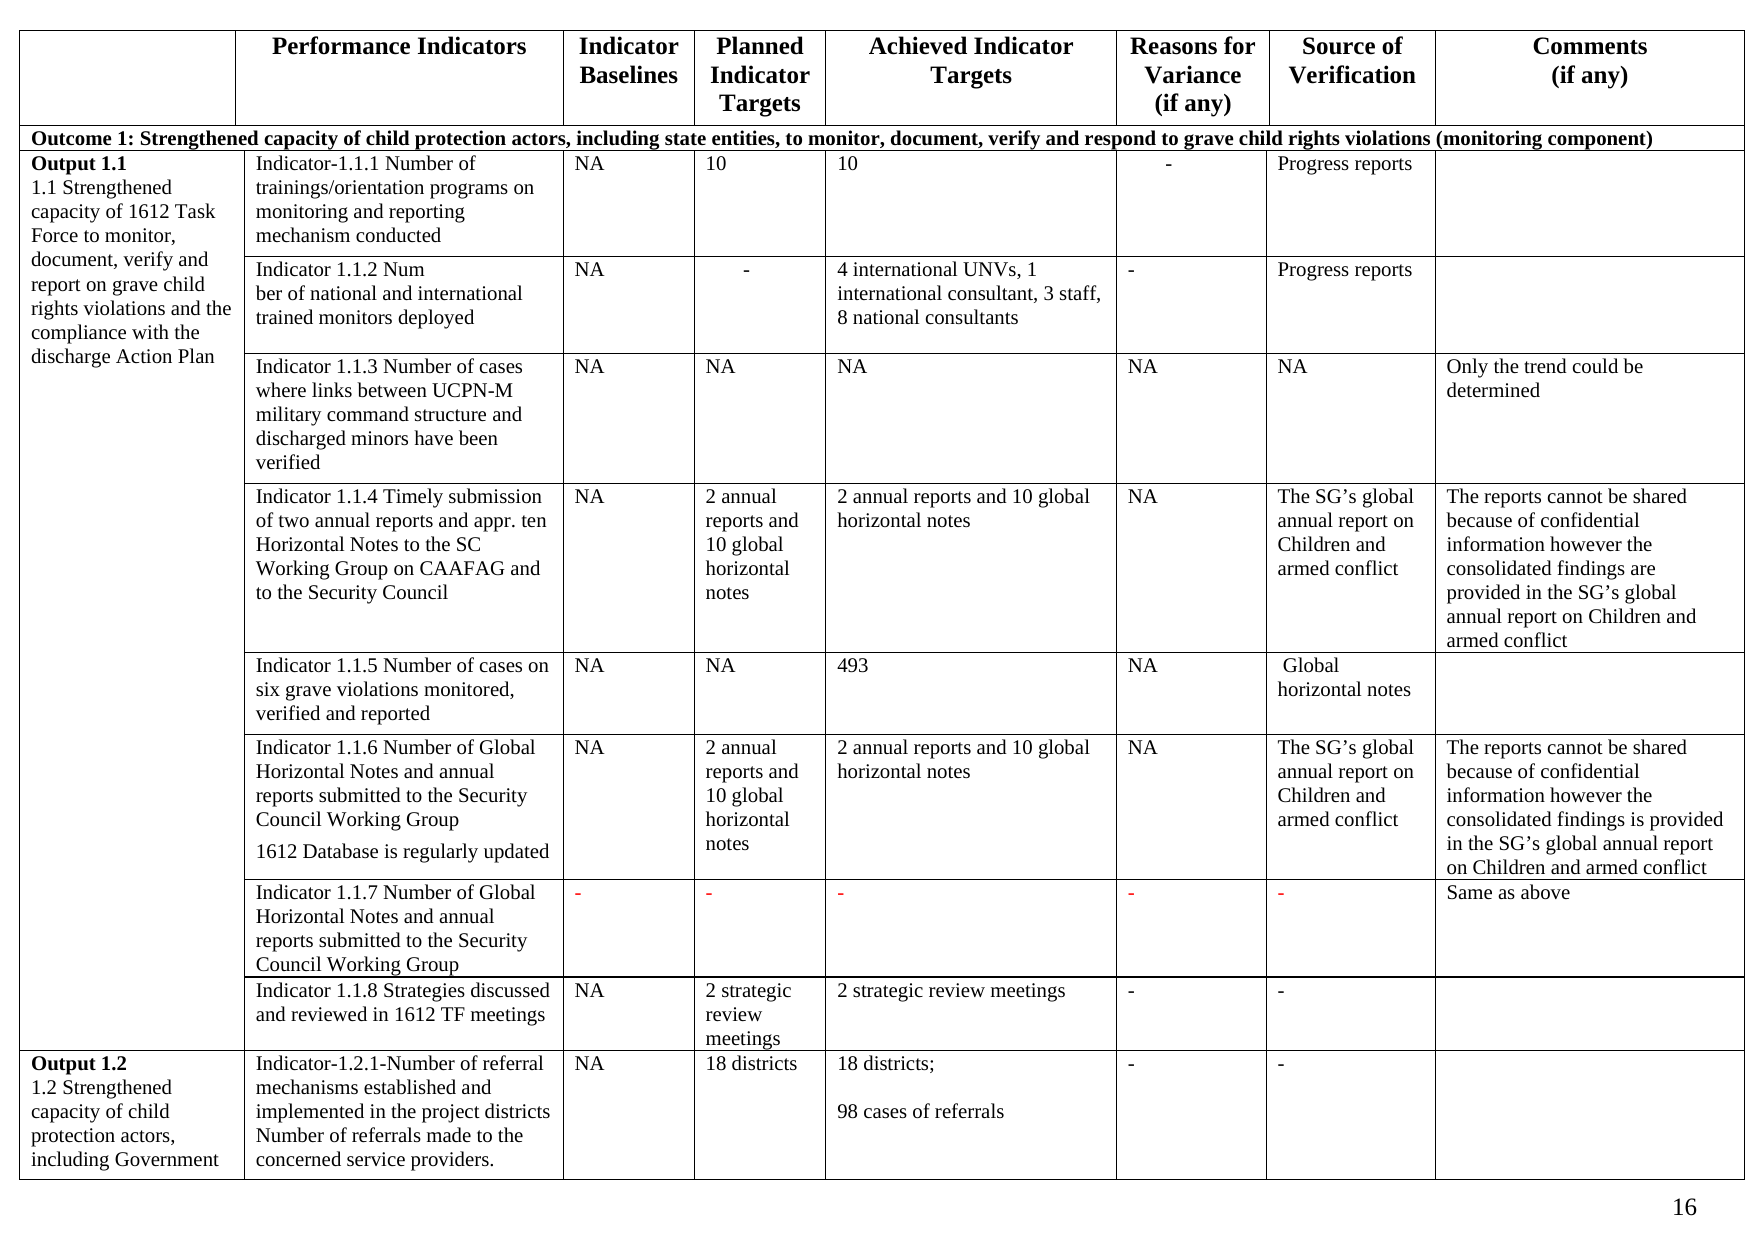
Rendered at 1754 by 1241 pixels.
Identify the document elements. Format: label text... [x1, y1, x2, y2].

table_cell Output 1.2 1.2 Strengthened capacity of child protection actors, including Government to respond to documented cases. [20, 1051, 244, 1179]
table_cell The reports cannot be shared because of confidential information however the consolidated findings is provided in the SG’s global annual report on Children and armed conflict [1436, 735, 1744, 879]
table_header Planned Indicator Targets [695, 31, 825, 125]
table_cell [1436, 653, 1744, 734]
table_cell NA [695, 354, 825, 483]
table_cell - [1267, 1051, 1435, 1179]
table_cell Output 1.1 1.1 Strengthened capacity of 1612 Task Force to monitor, document, verify and report on grave child rights violations and the compliance with the discharge Action Plan [20, 151, 244, 1050]
table_header Indicator Baselines [564, 31, 694, 125]
table_header Reasons for Variance (if any) [1117, 31, 1269, 125]
table_cell - [1117, 257, 1266, 353]
table_cell Outcome 1: Strengthened capacity of child protection actors, including state entities, to monitor, document, verify and respond to grave child rights violations (monitoring component) [20, 126, 1744, 150]
table_cell Global horizontal notes [1267, 653, 1435, 734]
table_cell NA [564, 653, 694, 734]
table_cell 4 international UNVs, 1 international consultant, 3 staff, 8 national consultants [826, 257, 1116, 353]
table_cell NA [1117, 484, 1266, 652]
table_cell 2 annual reports and 10 global horizontal notes [695, 484, 825, 652]
table_cell Indicator 1.1.4 Timely submission of two annual reports and appr. ten Horizontal Notes to the SC Working Group on CAAFAG and to the Security Council [245, 484, 563, 652]
table_cell 2 annual reports and 10 global horizontal notes [695, 735, 825, 879]
table_cell Indicator 1.1.2 Num ber of national and international trained monitors deployed [245, 257, 563, 353]
table_header Achieved Indicator Targets [826, 31, 1116, 125]
table_cell 493 [826, 653, 1116, 734]
table_cell [1436, 1051, 1744, 1179]
table_cell The reports cannot be shared because of confidential information however the consolidated findings are provided in the SG’s global annual report on Children and armed conflict [1436, 484, 1744, 652]
table_cell NA [564, 354, 694, 483]
table_cell Progress reports [1267, 151, 1435, 256]
table_cell [1436, 257, 1744, 353]
table_cell NA [1117, 653, 1266, 734]
table_cell NA [1267, 354, 1435, 483]
table_cell 2 annual reports and 10 global horizontal notes [826, 735, 1116, 879]
table_cell - [1117, 880, 1266, 976]
table_cell NA [564, 484, 694, 652]
table_cell 2 annual reports and 10 global horizontal notes [826, 484, 1116, 652]
table_cell Indicator 1.1.5 Number of cases on six grave violations monitored, verified and reported [245, 653, 563, 734]
table_cell 10 [695, 151, 825, 256]
table_cell 2 strategic review meetings [695, 978, 825, 1050]
table_cell Same as above [1436, 880, 1744, 976]
table_cell Indicator 1.1.3 Number of cases where links between UCPN-M military command structure and discharged minors have been verified [245, 354, 563, 483]
table_cell The SG’s global annual report on Children and armed conflict [1267, 735, 1435, 879]
table_header Source of Verification [1270, 31, 1435, 125]
table_cell 2 strategic review meetings [826, 978, 1116, 1050]
table_cell Indicator 1.1.8 Strategies discussed and reviewed in 1612 TF meetings [245, 978, 563, 1050]
table_cell - [1267, 978, 1435, 1050]
table_cell [1436, 151, 1744, 256]
table_cell - [1117, 978, 1266, 1050]
table_header Comments (if any) [1436, 31, 1744, 125]
table_cell Indicator 1.1.7 Number of Global Horizontal Notes and annual reports submitted to the Security Council Working Group [245, 880, 563, 976]
table_cell Indicator-1.2.1-Number of referral mechanisms established and implemented in the project districts Number of referrals made to the concerned service providers. [245, 1051, 563, 1179]
table_cell NA [564, 1051, 694, 1179]
table_cell NA [1117, 735, 1266, 879]
table_cell - [1267, 880, 1435, 976]
table_cell NA [1117, 354, 1266, 483]
table_cell NA [564, 978, 694, 1050]
table_cell [1436, 978, 1744, 1050]
table_cell 18 districts [695, 1051, 825, 1179]
table_cell 10 [826, 151, 1116, 256]
table_cell 18 districts; 98 cases of referrals [826, 1051, 1116, 1179]
table_cell NA [826, 354, 1116, 483]
table_header Performance Indicators [236, 31, 563, 125]
table_cell [1117, 151, 1266, 256]
table_cell - [1117, 1051, 1266, 1179]
table_cell NA [564, 151, 694, 256]
table_cell - [695, 880, 825, 976]
table_cell [695, 257, 825, 353]
table_cell NA [564, 257, 694, 353]
table_cell - [564, 880, 694, 976]
table_cell Only the trend could be determined [1436, 354, 1744, 483]
table_cell NA [564, 735, 694, 879]
table_header [20, 31, 235, 125]
table_cell Indicator-1.1.1 Number of trainings/orientation programs on monitoring and reporting mechanism conducted [245, 151, 563, 256]
table_cell Progress reports [1267, 257, 1435, 353]
table_cell - [826, 880, 1116, 976]
table_cell NA [695, 653, 825, 734]
table_cell The SG’s global annual report on Children and armed conflict [1267, 484, 1435, 652]
table_cell Indicator 1.1.6 Number of Global Horizontal Notes and annual reports submitted to the Security Council Working Group 1612 Database is regularly updated [245, 735, 563, 879]
